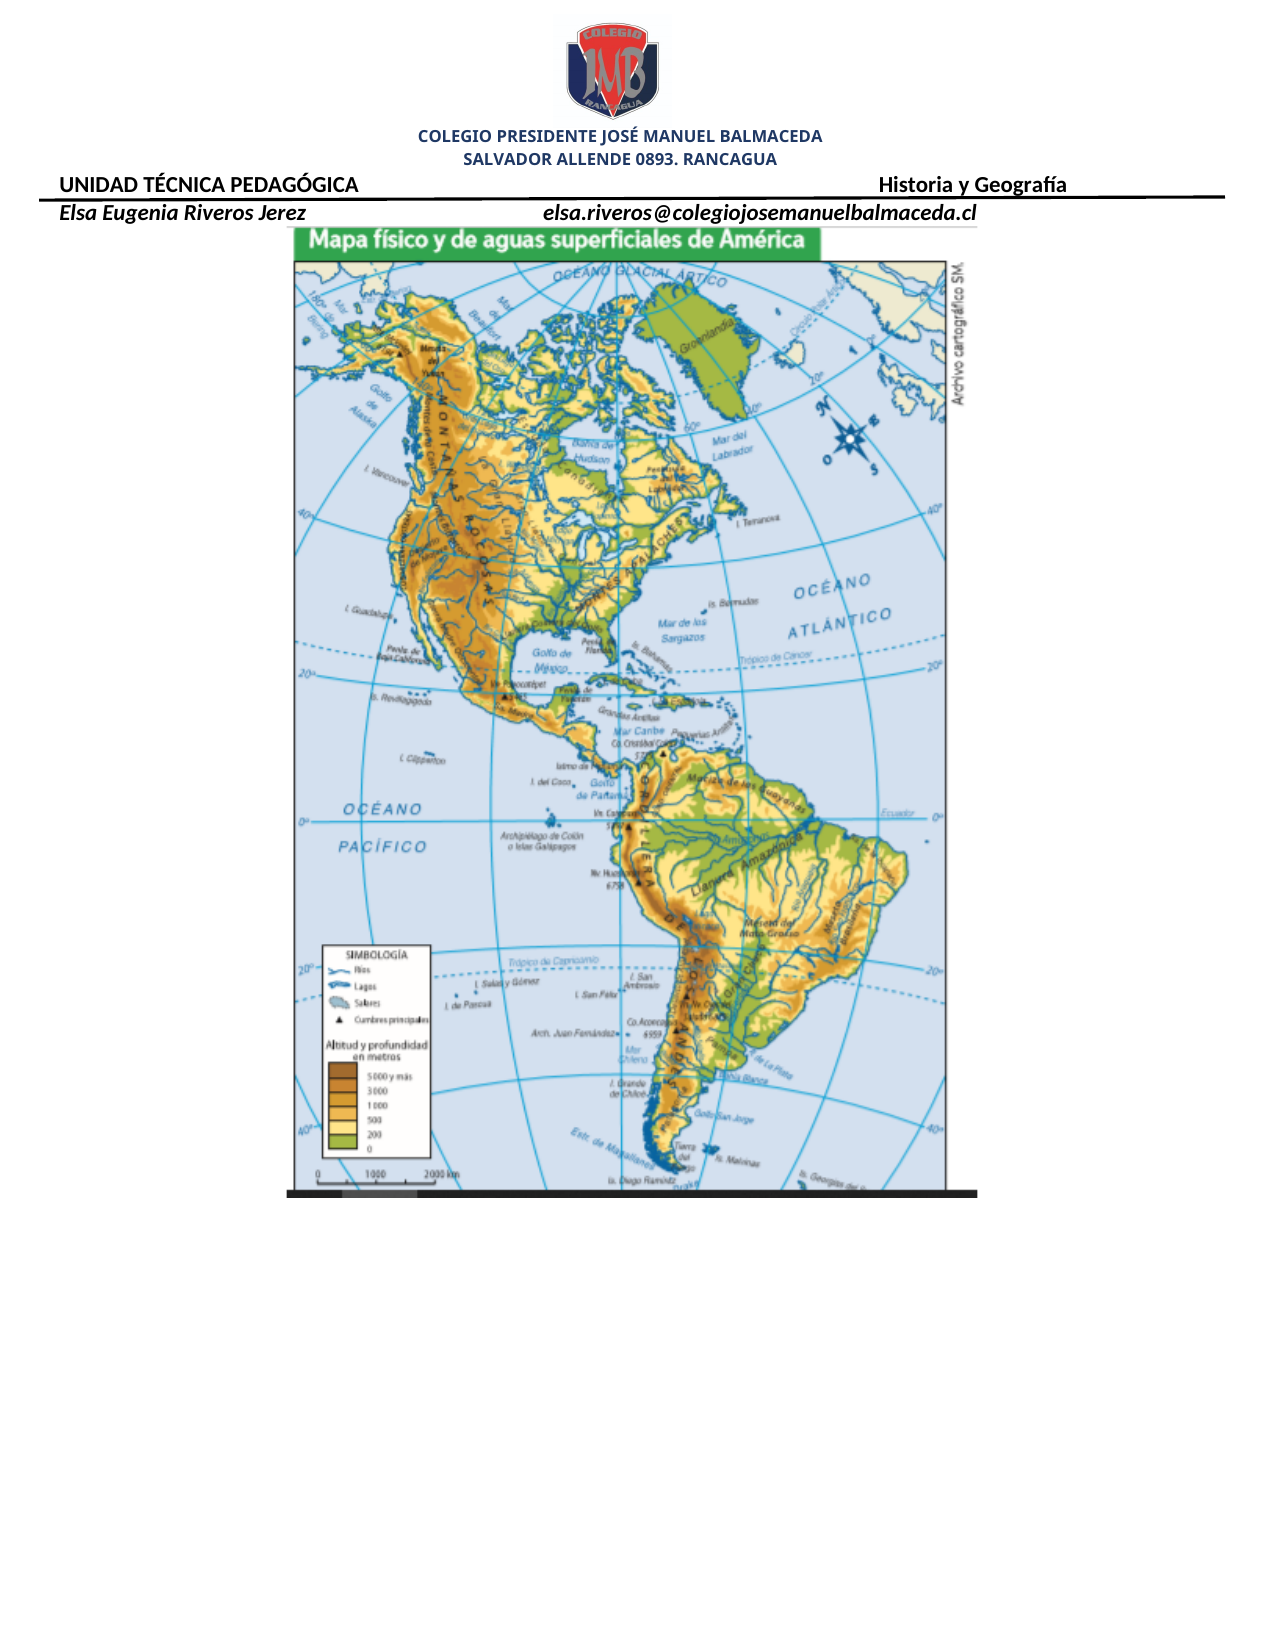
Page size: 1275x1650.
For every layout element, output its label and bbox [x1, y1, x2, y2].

picture [286, 226, 978, 1198]
picture [553, 14, 672, 128]
